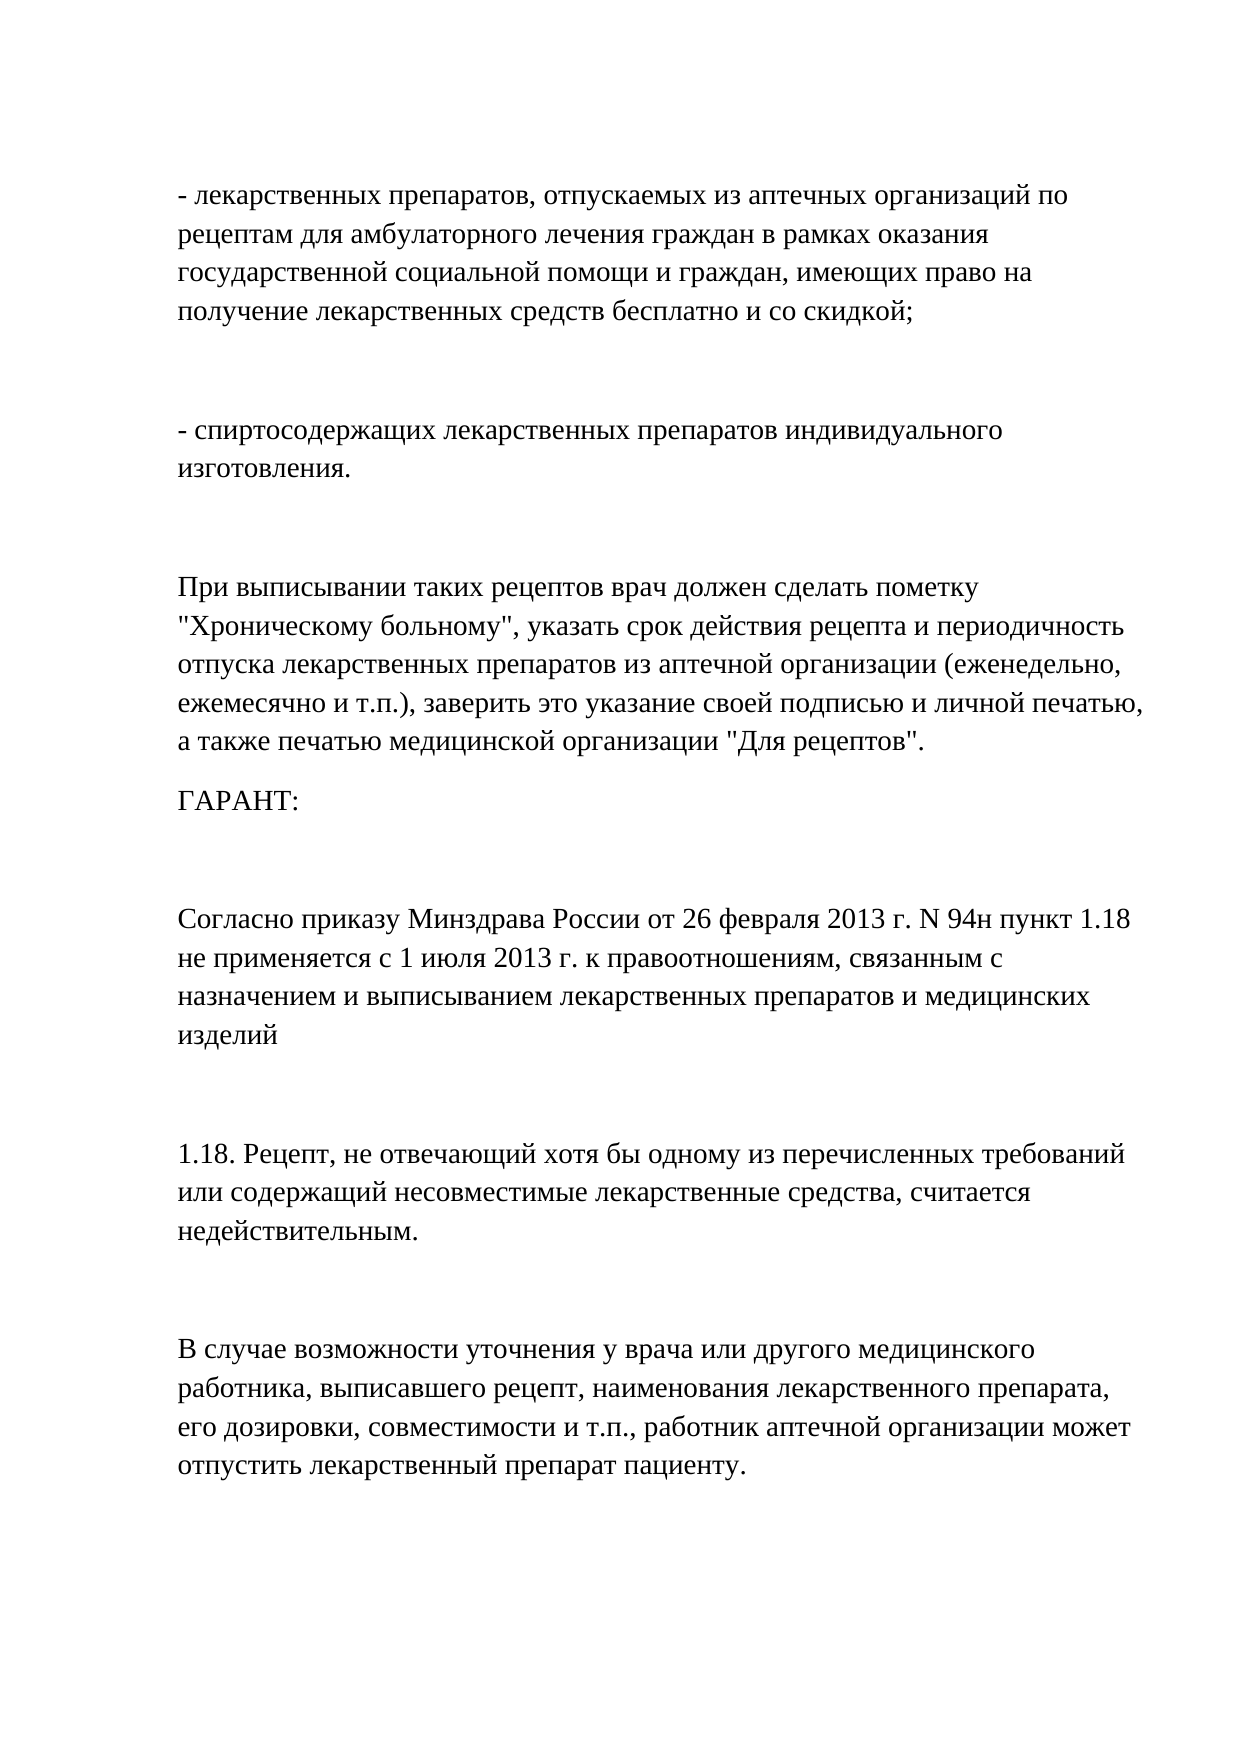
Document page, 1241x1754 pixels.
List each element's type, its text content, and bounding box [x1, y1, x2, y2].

text Согласно приказу Минздрава России от 26 февраля 2013 г. N 94н пункт 1.18 не применяется с 1 июля 2013 г. к правоотношениям, связанным с назначением и выписыванием лекарственных препаратов и медицинских изделий [177, 901, 1152, 1051]
text При выписывании таких рецептов врач должен сделать пометку "Хроническому больному", указать срок действия рецепта и периодичность отпуска лекарственных препаратов из аптечной организации (еженедельно, ежемесячно и т.п.), заверить это указание своей подписью и личной печатью, а также печатью медицинской организации "Для рецептов". [177, 569, 1152, 757]
text - лекарственных препаратов, отпускаемых из аптечных организаций по рецептам для амбулаторного лечения граждан в рамках оказания государственной социальной помощи и граждан, имеющих право на получение лекарственных средств бесплатно и со скидкой; [177, 177, 1152, 327]
text ГАРАНТ: [177, 783, 1152, 816]
text - спиртосодержащих лекарственных препаратов индивидуального изготовления. [177, 412, 1152, 484]
text 1.18. Рецепт, не отвечающий хотя бы одному из перечисленных требований или содержащий несовместимые лекарственные средства, считается недействительным. [177, 1136, 1152, 1246]
text В случае возможности уточнения у врача или другого медицинского работника, выписавшего рецепт, наименования лекарственного препарата, его дозировки, совместимости и т.п., работник аптечной организации может отпустить лекарственный препарат пациенту. [177, 1332, 1152, 1481]
